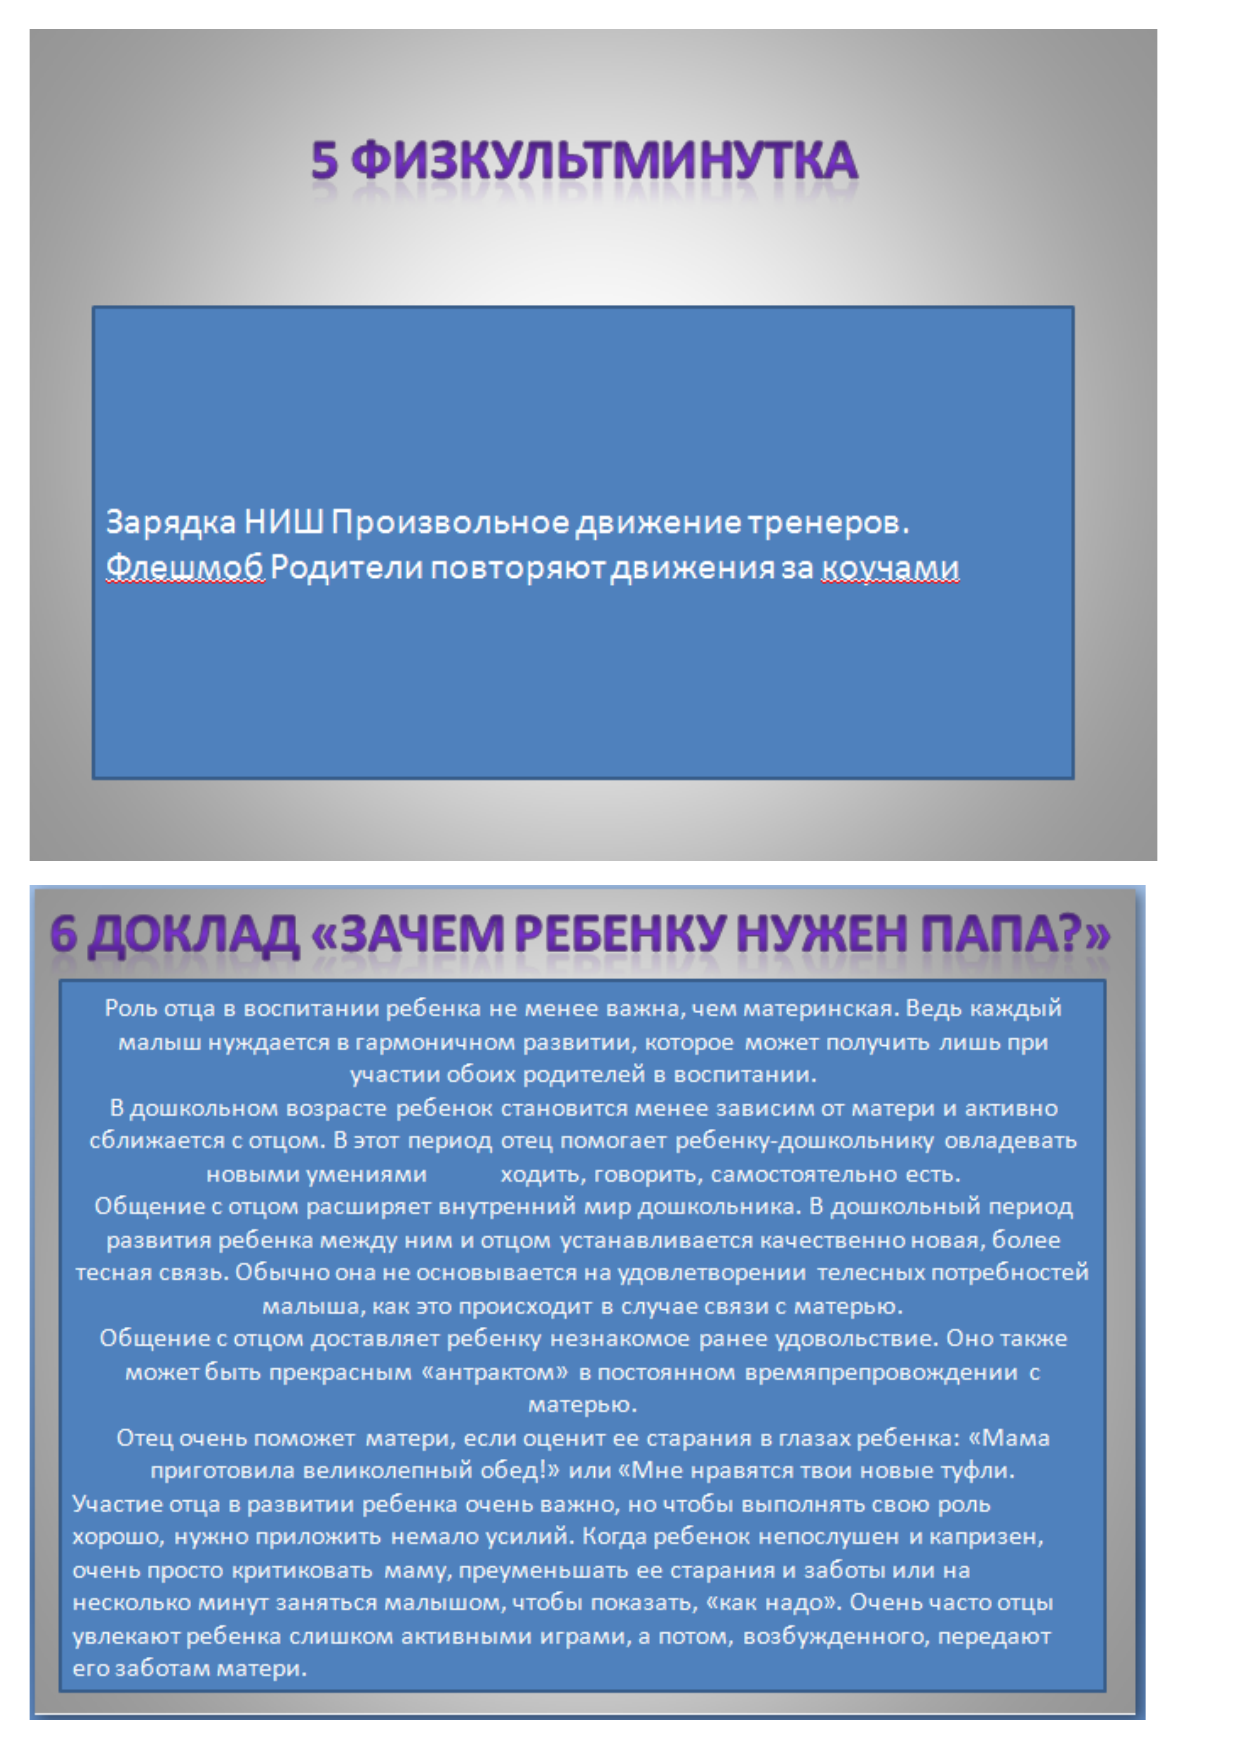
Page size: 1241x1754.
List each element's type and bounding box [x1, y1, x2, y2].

picture [29, 29, 1158, 861]
picture [29, 885, 1146, 1720]
